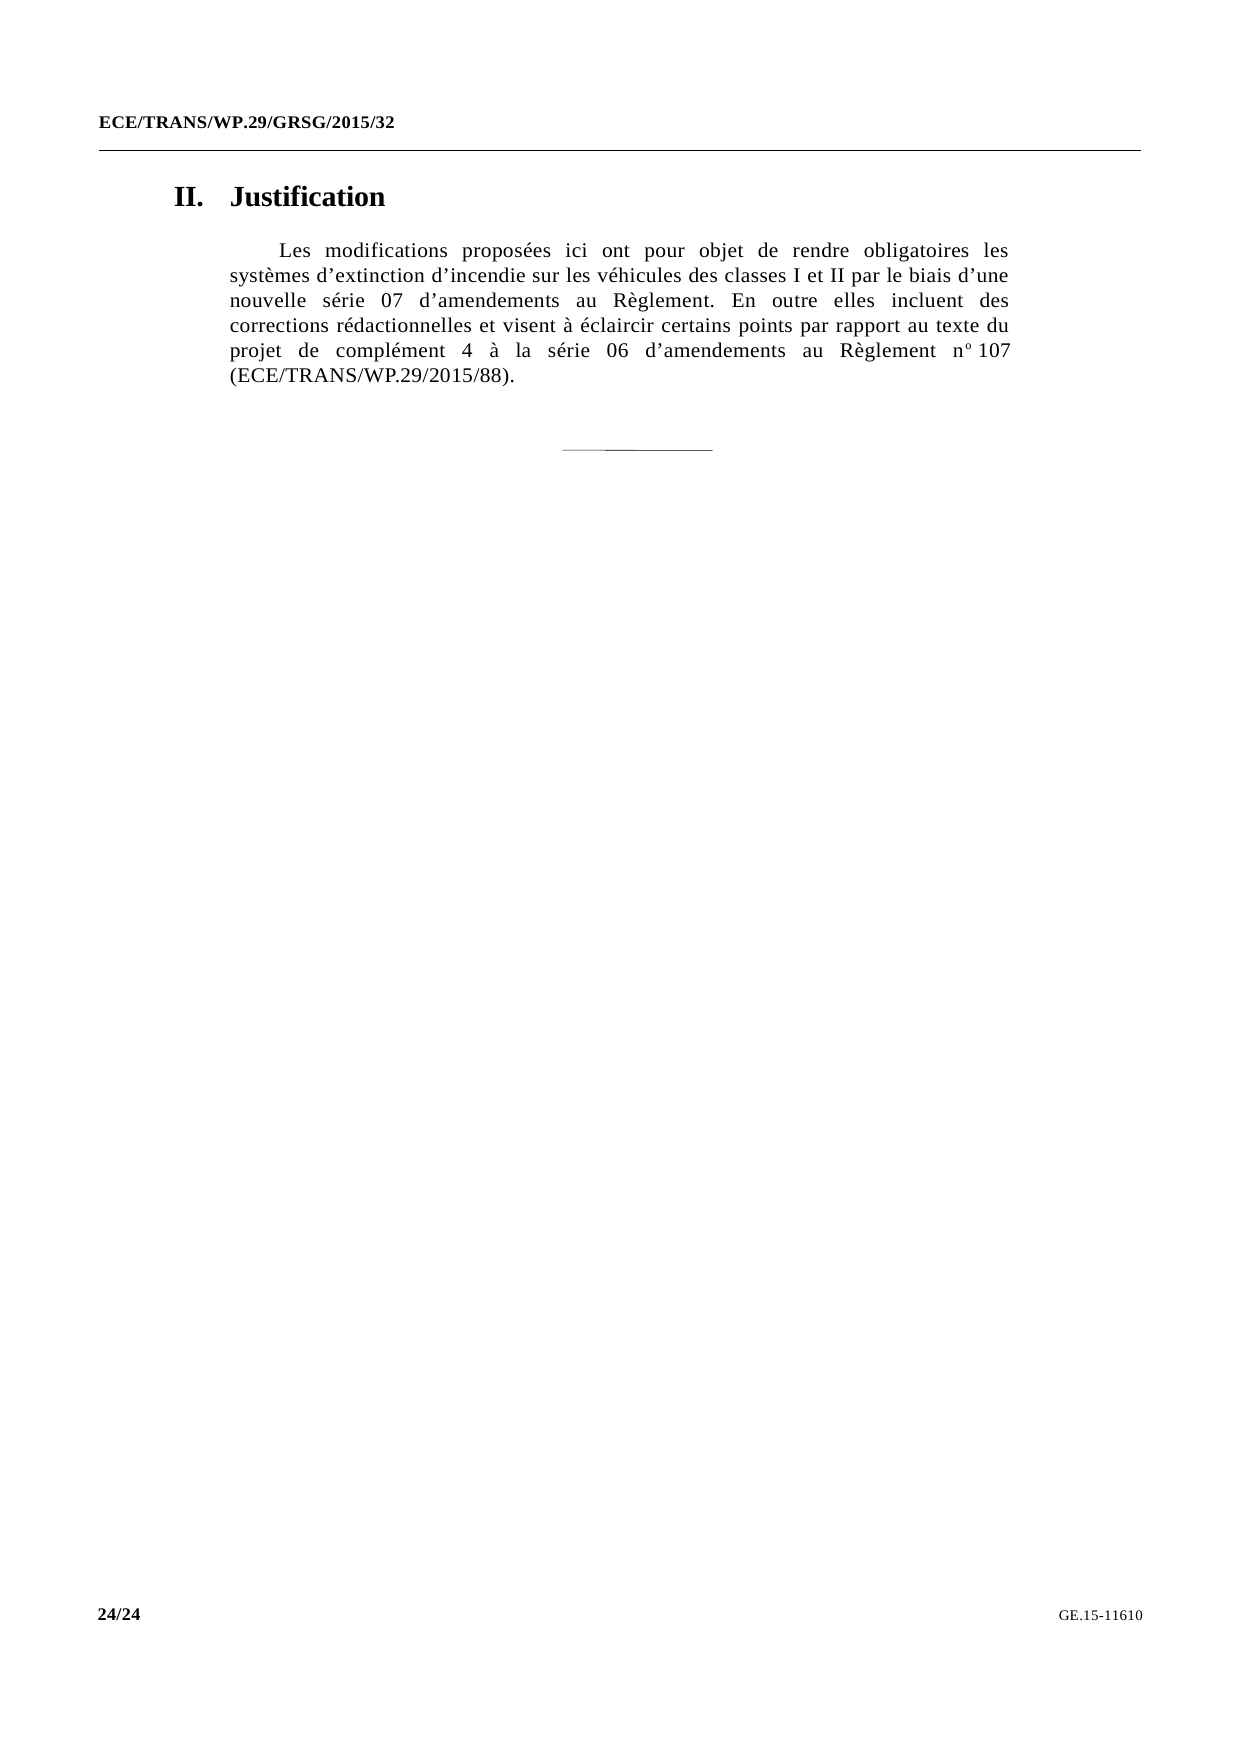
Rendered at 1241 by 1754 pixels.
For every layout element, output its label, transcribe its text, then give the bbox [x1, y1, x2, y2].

text Les modifications proposées ici ont pour objet de rendre obligatoires les systèmes d’extinction d’incendie sur les véhicules des classes I et II par le biais d’une nouvelle série 07 d’amendements au Règlement. En outre elles incluent des corrections rédactionnelles et visent à éclaircir certains points par rapport au texte du projet de complément 4 à la série 06 d’amendements au Règlement no 107 (ECE/TRANS/WP.29/2015/88). [229, 238, 1011, 388]
text II. Justification [97, 181, 1011, 213]
